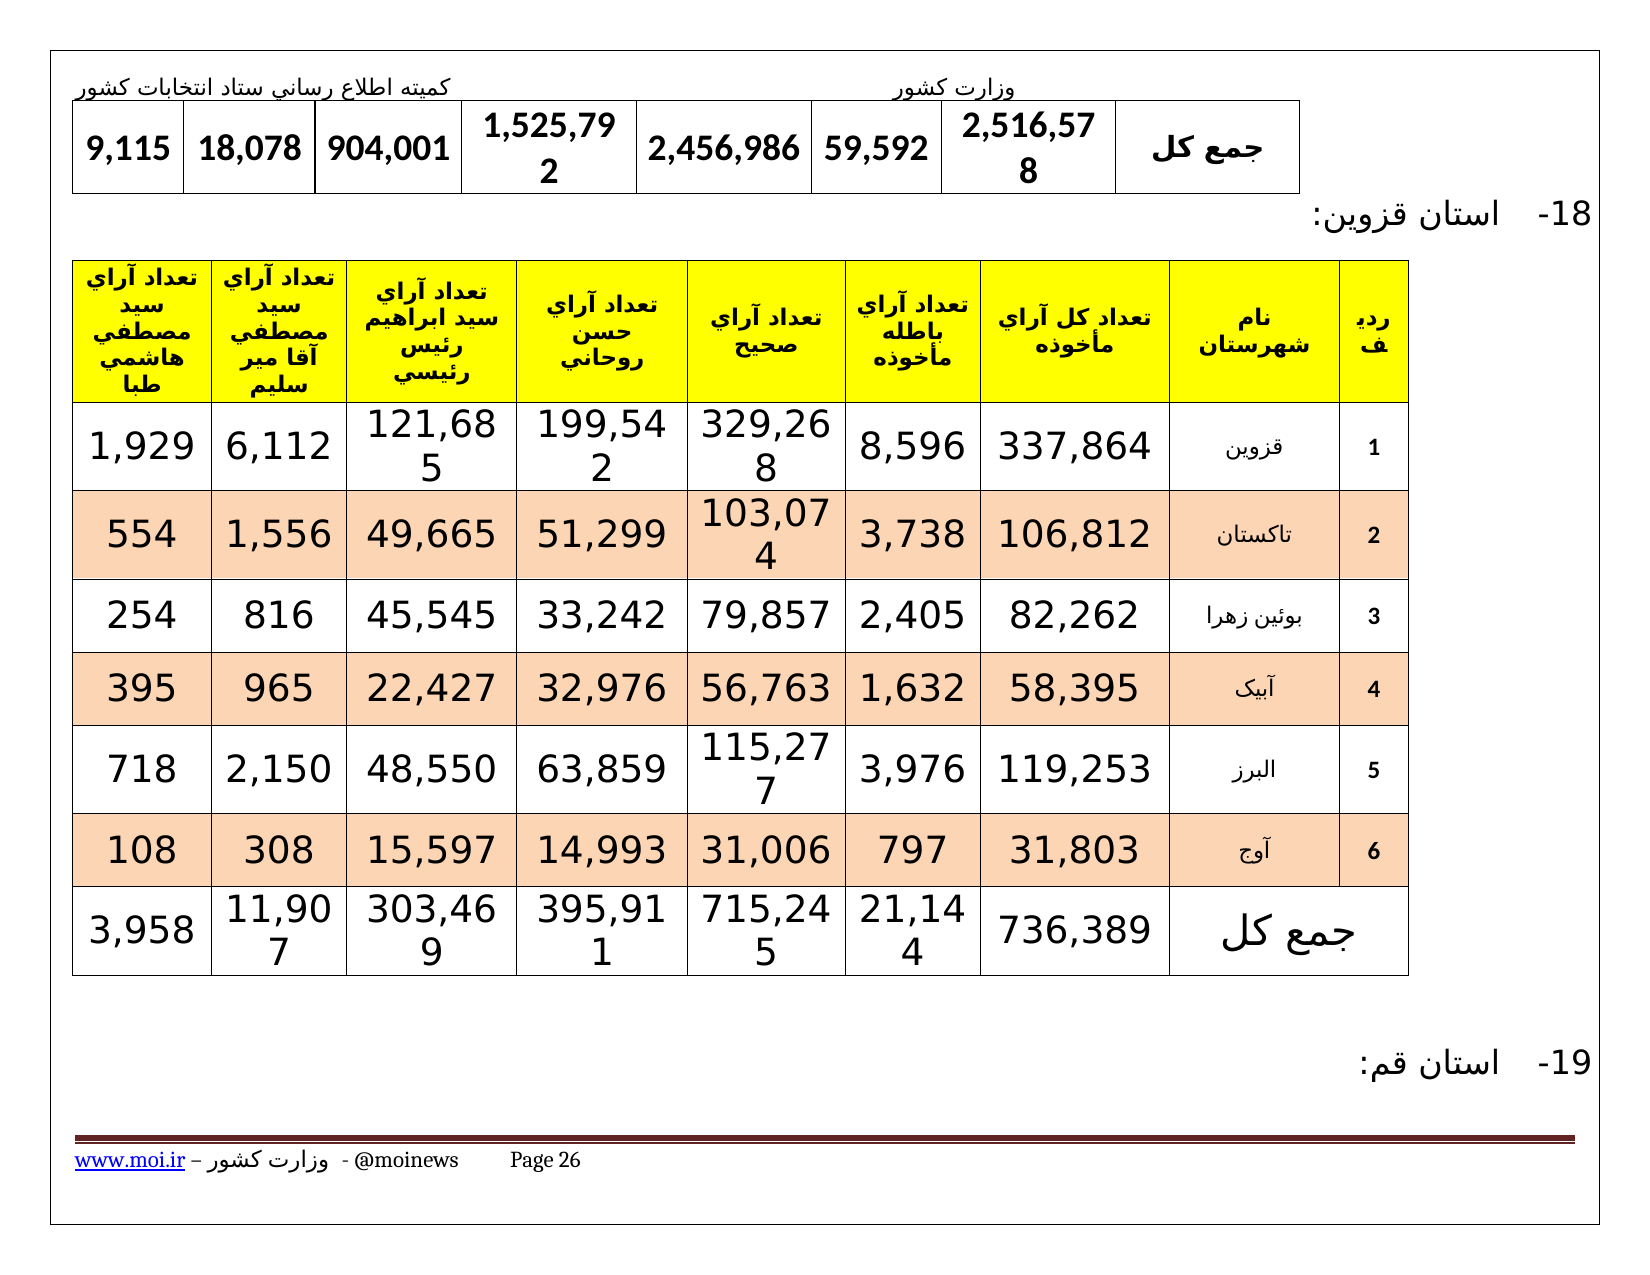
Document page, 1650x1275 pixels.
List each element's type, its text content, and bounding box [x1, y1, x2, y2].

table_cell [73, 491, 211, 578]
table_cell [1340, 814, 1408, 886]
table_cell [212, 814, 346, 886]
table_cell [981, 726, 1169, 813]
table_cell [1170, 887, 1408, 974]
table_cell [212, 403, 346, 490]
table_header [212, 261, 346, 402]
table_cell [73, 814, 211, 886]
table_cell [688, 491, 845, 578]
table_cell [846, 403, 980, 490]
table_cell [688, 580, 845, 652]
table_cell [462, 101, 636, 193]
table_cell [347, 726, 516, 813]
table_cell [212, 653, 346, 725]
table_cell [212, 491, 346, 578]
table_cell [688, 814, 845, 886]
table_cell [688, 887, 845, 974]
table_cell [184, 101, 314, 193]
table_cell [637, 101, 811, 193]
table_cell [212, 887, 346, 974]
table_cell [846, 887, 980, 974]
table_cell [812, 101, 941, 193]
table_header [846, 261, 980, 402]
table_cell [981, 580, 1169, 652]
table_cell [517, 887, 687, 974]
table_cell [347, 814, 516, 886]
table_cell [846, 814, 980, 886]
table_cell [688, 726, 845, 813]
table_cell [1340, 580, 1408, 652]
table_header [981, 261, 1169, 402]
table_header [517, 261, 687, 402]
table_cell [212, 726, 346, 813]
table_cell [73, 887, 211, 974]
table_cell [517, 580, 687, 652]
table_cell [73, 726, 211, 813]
list استان قزوين: [75, 194, 1537, 233]
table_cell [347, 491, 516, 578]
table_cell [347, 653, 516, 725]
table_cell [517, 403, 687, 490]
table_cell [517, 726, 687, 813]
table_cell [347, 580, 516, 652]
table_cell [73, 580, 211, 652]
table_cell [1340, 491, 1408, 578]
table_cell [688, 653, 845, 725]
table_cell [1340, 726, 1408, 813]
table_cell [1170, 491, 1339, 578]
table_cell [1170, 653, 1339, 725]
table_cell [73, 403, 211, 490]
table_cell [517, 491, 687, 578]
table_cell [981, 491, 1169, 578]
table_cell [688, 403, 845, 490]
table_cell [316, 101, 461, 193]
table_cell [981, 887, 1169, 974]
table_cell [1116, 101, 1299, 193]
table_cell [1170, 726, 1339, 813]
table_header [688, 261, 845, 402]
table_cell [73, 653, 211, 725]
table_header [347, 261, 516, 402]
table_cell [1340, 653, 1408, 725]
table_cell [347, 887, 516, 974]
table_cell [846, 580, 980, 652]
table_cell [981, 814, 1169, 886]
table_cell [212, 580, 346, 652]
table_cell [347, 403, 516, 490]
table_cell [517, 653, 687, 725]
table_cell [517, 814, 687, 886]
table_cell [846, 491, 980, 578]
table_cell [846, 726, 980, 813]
list استان قم: [75, 1043, 1537, 1082]
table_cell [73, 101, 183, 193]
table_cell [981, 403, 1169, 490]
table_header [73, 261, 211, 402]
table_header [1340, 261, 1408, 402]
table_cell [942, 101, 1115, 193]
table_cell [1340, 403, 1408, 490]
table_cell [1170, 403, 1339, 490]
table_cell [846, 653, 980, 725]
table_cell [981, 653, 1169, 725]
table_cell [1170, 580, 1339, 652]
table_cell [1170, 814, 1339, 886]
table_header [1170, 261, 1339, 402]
